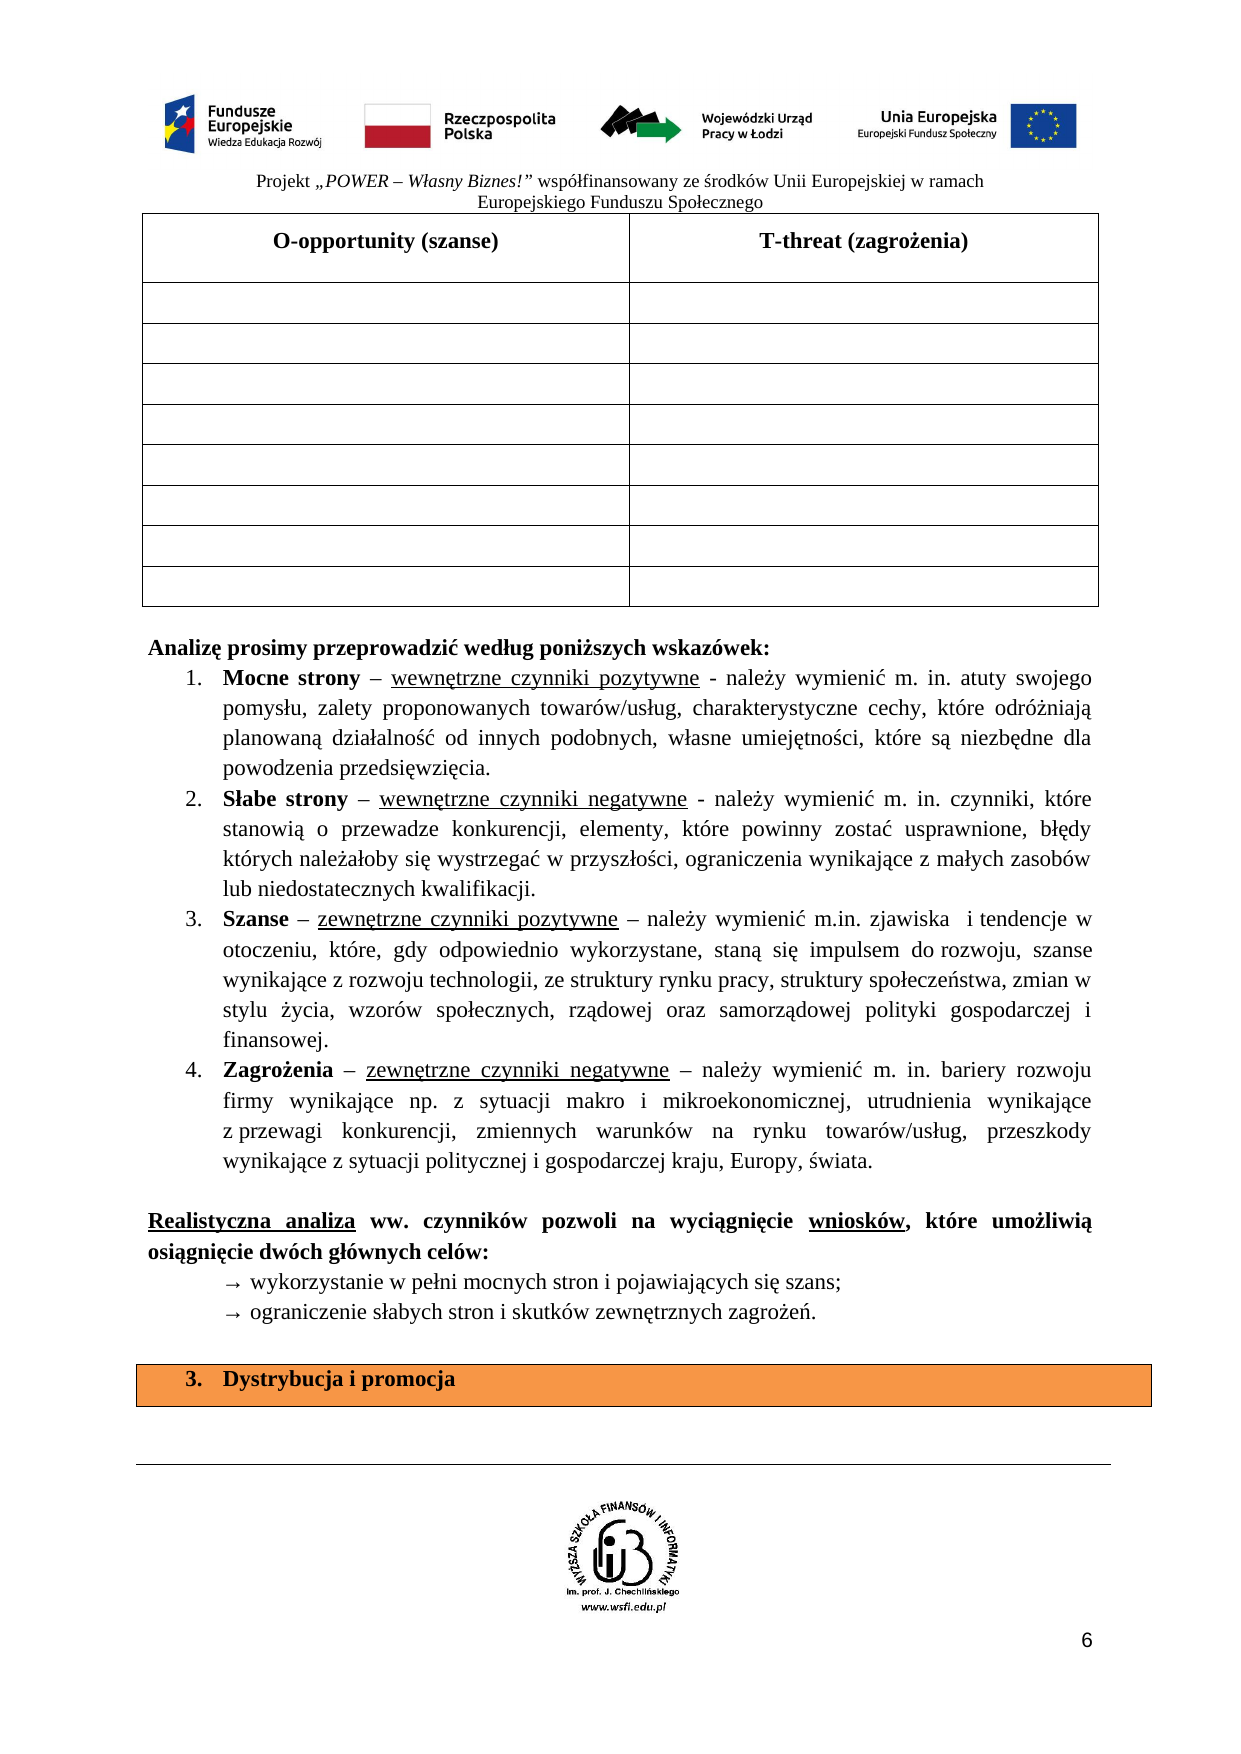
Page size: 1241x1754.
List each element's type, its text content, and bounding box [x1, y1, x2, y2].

list Szanse – zewnętrzne czynniki pozytywne – należy wymienić m.in. zjawiska i tendencje w otoczeniu, które, gdy odpowiednio wykorzystane, staną się impulsem do rozwoju, szanse wynikające z rozwoju technologii, ze struktury rynku pracy, struktury społeczeństwa, zmian w stylu życia, wzorów społecznych, rządowej oraz samorządowej polityki gospodarczej i finansowej. [185, 905, 1093, 1053]
text Analizę prosimy przeprowadzić według poniższych wskazówek: [148, 633, 1093, 660]
table_cell [630, 445, 1098, 484]
table_header Dystrybucja i promocja [137, 1365, 1151, 1406]
table_cell [143, 324, 629, 363]
picture [549, 1486, 700, 1628]
list Zagrożenia – zewnętrzne czynniki negatywne – należy wymienić m. in. bariery rozwoju firmy wynikające np. z sytuacji makro i mikroekonomicznej, utrudnienia wynikające z przewagi konkurencji, zmiennych warunków na rynku towarów/usług, przeszkody wynikające z sytuacji politycznej i gospodarczej kraju, Europy, świata. [185, 1056, 1093, 1173]
text Realistyczna analiza ww. czynników pozwoli na wyciągnięcie wniosków, które umożliwią osiągnięcie dwóch głównych celów: [148, 1207, 1093, 1264]
table_cell [143, 486, 629, 525]
table_cell O-opportunity (szanse) [143, 214, 629, 282]
table_cell [630, 324, 1098, 363]
table_cell [630, 526, 1098, 566]
table_cell [630, 283, 1098, 322]
table_cell T-threat (zagrożenia) [630, 214, 1098, 282]
table_cell [630, 405, 1098, 444]
text → wykorzystanie w pełni mocnych stron i pojawiających się szans; [148, 1268, 1093, 1294]
table_cell [143, 526, 629, 566]
table_cell [143, 567, 629, 606]
text → ograniczenie słabych stron i skutków zewnętrznych zagrożeń. [148, 1298, 1093, 1324]
table_cell [143, 405, 629, 444]
list Mocne strony – wewnętrzne czynniki pozytywne - należy wymienić m. in. atuty swojego pomysłu, zalety proponowanych towarów/usług, charakterystyczne cechy, które odróżniają planowaną działalność od innych podobnych, własne umiejętności, które są niezbędne dla powodzenia przedsięwzięcia. [185, 664, 1093, 781]
table_cell [143, 445, 629, 484]
table_cell [630, 486, 1098, 525]
table_cell [143, 283, 629, 322]
list Słabe strony – wewnętrzne czynniki negatywne - należy wymienić m. in. czynniki, które stanowią o przewadze konkurencji, elementy, które powinny zostać usprawnione, błędy których należałoby się wystrzegać w przyszłości, ograniczenia wynikające z małych zasobów lub niedostatecznych kwalifikacji. [185, 784, 1093, 902]
table_cell [143, 364, 629, 403]
table_cell [630, 364, 1098, 403]
table_cell [630, 567, 1098, 606]
picture [147, 73, 1093, 170]
